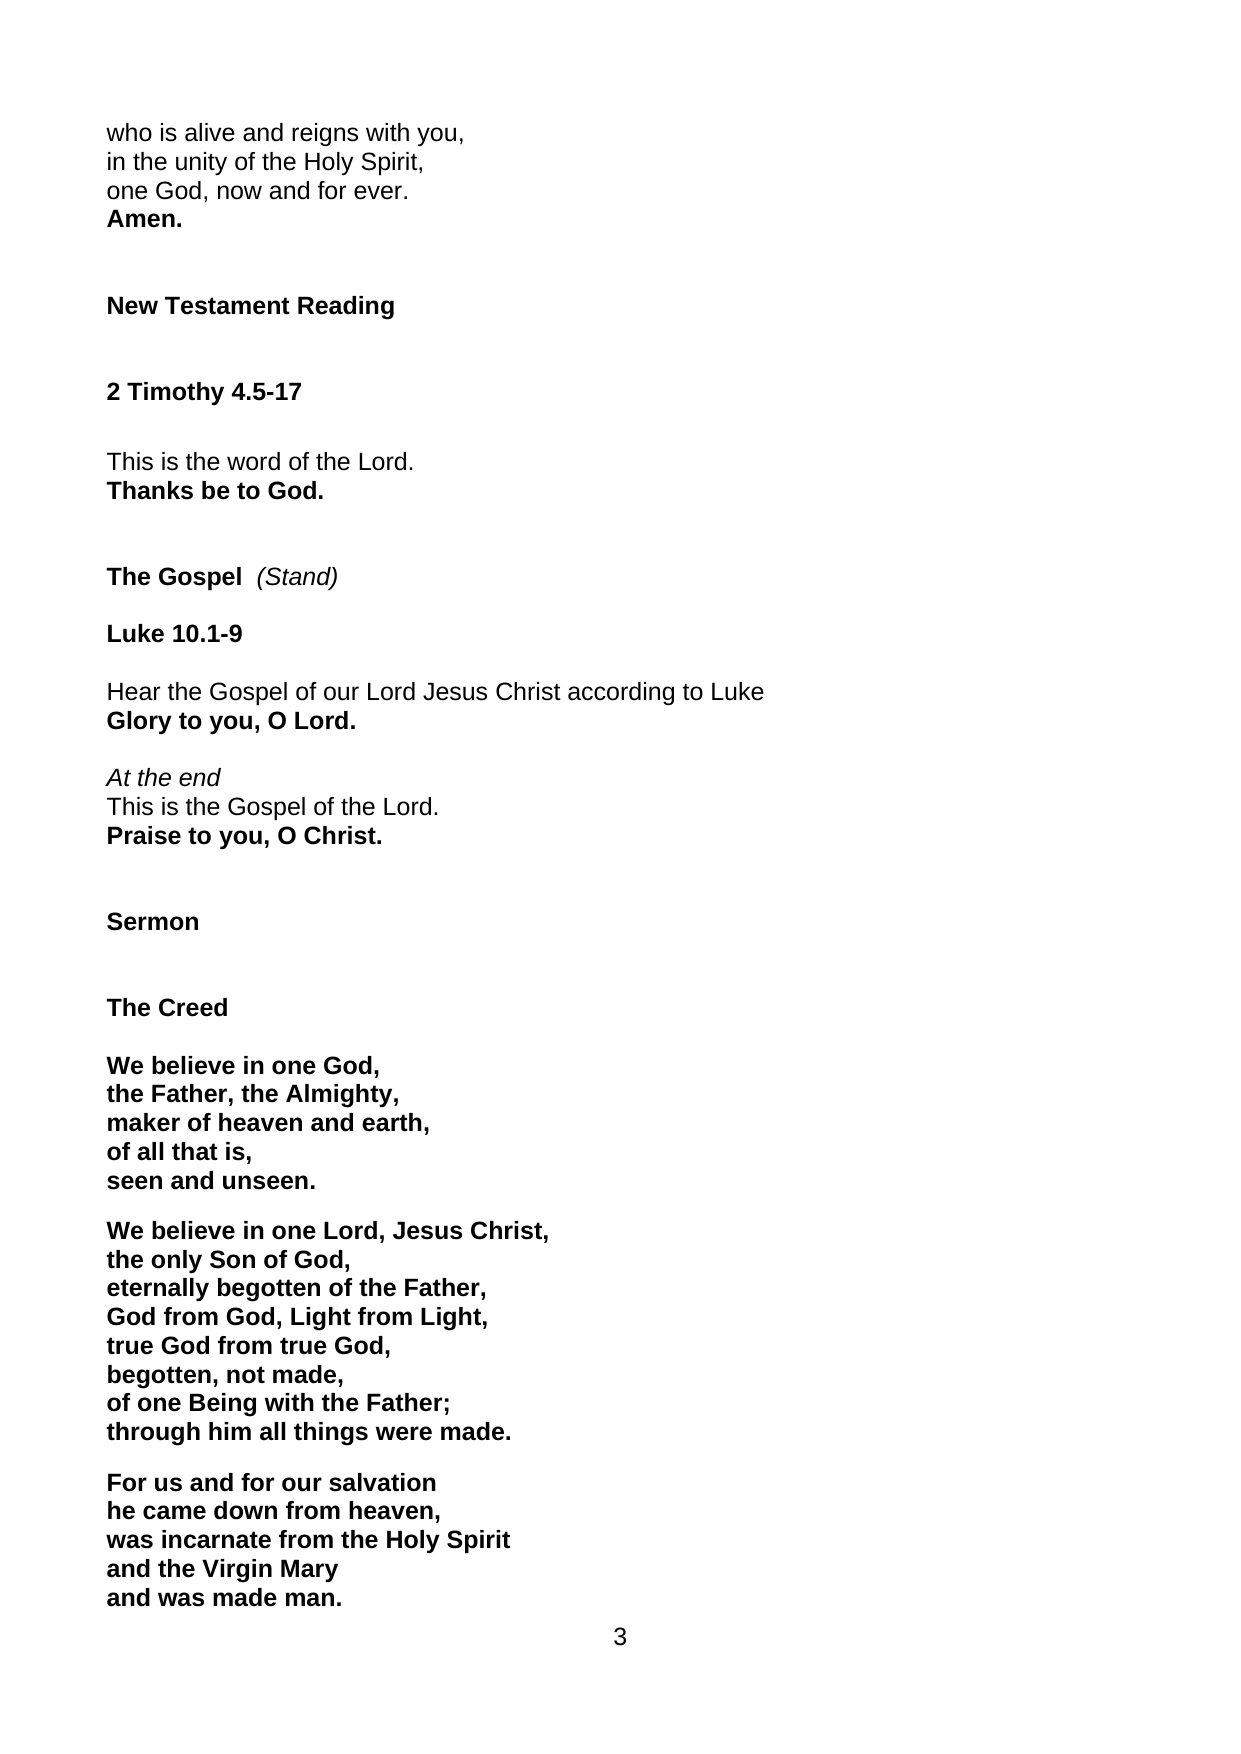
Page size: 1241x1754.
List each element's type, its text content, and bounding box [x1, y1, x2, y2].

text For us and for our salvation [106, 1467, 1045, 1496]
text true God from true God, [106, 1331, 1045, 1360]
text Sermon [106, 907, 1045, 936]
text maker of heaven and earth, [106, 1108, 1045, 1137]
text through him all things were made. [106, 1417, 1045, 1446]
text At the end [106, 763, 1134, 792]
text This is the Gospel of the Lord. [106, 792, 1134, 821]
text and was made man. [106, 1582, 1045, 1611]
text God from God, Light from Light, [106, 1302, 1045, 1331]
text of one Being with the Father; [106, 1388, 1045, 1417]
text one God, now and for ever. [106, 176, 1134, 204]
text Luke 10.1-9 [106, 619, 1134, 648]
text 2 Timothy 4.5-17 [106, 377, 1134, 406]
text who is alive and reigns with you, [106, 118, 1134, 147]
text eternally begotten of the Father, [106, 1273, 1045, 1302]
text Praise to you, O Christ. [106, 821, 1134, 849]
text was incarnate from the Holy Spirit [106, 1525, 1045, 1554]
text seen and unseen. [106, 1166, 1045, 1194]
text We believe in one God, [106, 1051, 1045, 1079]
text he came down from heaven, [106, 1496, 1045, 1525]
text and the Virgin Mary [106, 1554, 1045, 1582]
text Thanks be to God. [106, 476, 1134, 504]
text The Creed [106, 993, 1045, 1022]
text in the unity of the Holy Spirit, [106, 147, 1134, 176]
text of all that is, [106, 1137, 1045, 1166]
text This is the word of the Lord. [106, 447, 1134, 476]
text Glory to you, O Lord. [106, 706, 1134, 734]
text The Gospel (Stand) [106, 562, 1045, 591]
text the Father, the Almighty, [106, 1079, 1045, 1108]
text New Testament Reading [106, 291, 1045, 319]
text the only Son of God, [106, 1245, 1045, 1273]
text Amen. [106, 204, 1134, 233]
text begotten, not made, [106, 1360, 1045, 1388]
text We believe in one Lord, Jesus Christ, [106, 1216, 1045, 1245]
text Hear the Gospel of our Lord Jesus Christ according to Luke [106, 677, 1134, 706]
